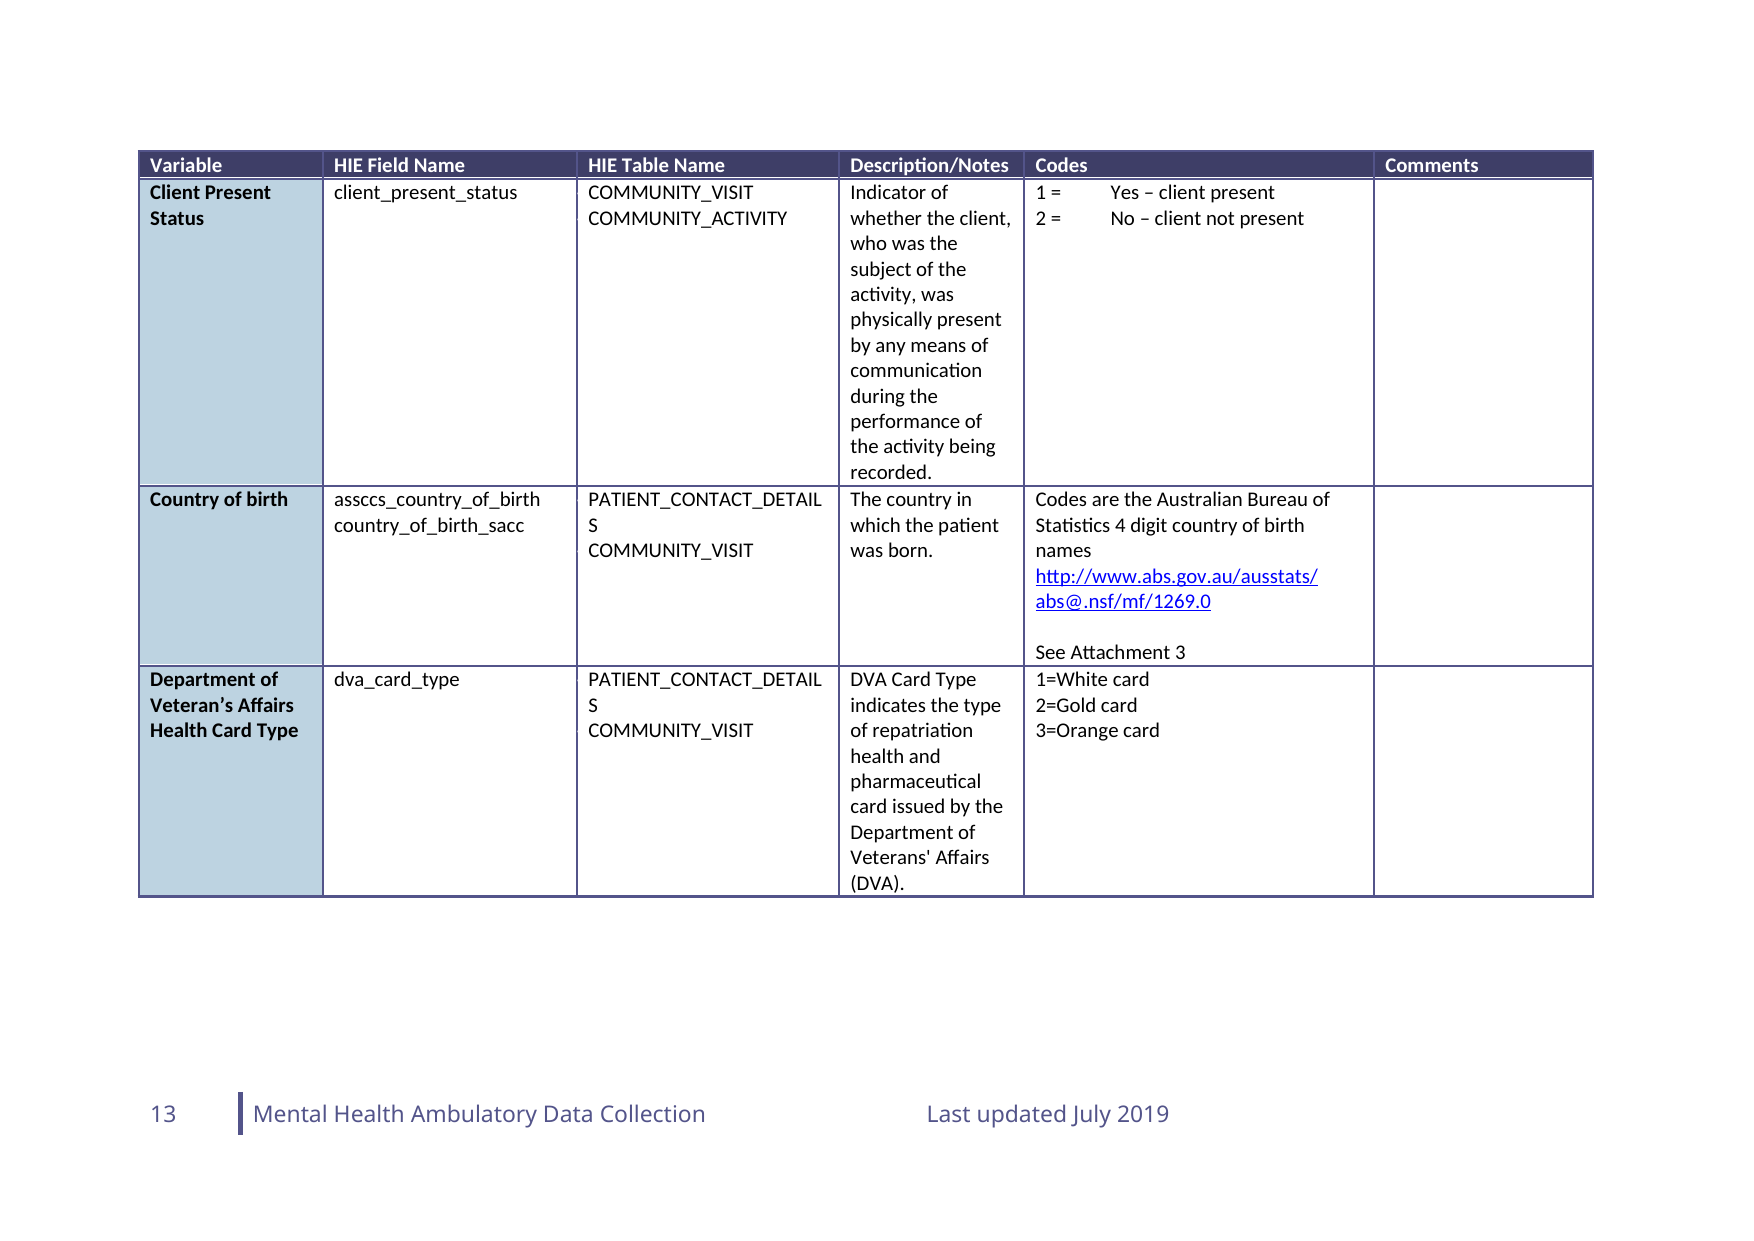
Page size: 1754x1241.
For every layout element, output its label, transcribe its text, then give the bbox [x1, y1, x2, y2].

table_cell DVA Card Type indicates the type of repatriation health and pharmaceutical card issued by the Department of Veterans' Affairs (DVA). [840, 667, 1023, 895]
table_cell PATIENT_CONTACT_DETAILS COMMUNITY_VISIT [578, 667, 838, 895]
table_header Comments [1375, 152, 1592, 177]
table_header Codes [1025, 152, 1373, 177]
table_cell dva_card_type [324, 667, 576, 895]
table_cell [1375, 667, 1592, 895]
table_cell Codes are the Australian Bureau of Statistics 4 digit country of birth names http://www.abs.gov.au/ausstats/abs@.nsf/mf/1269.0 See Attachment 3 [1025, 487, 1373, 664]
table_cell The country in which the patient was born. [840, 487, 1023, 664]
table_header Description/Notes [840, 152, 1023, 177]
table_cell 1 = Yes – client present 2 = No – client not present [1025, 180, 1373, 484]
table_cell Indicator of whether the client, who was the subject of the activity, was physically present by any means of communication during the performance of the activity being recorded. [840, 180, 1023, 484]
table_cell client_present_status [324, 180, 576, 484]
table_cell assccs_country_of_birth country_of_birth_sacc [324, 487, 576, 664]
table_cell [1375, 487, 1592, 664]
table_cell PATIENT_CONTACT_DETAILS COMMUNITY_VISIT [578, 487, 838, 664]
table_cell Client Present Status [140, 180, 322, 484]
table_header HIE Field Name [324, 152, 576, 177]
table_cell [1375, 180, 1592, 484]
table_cell Country of birth [140, 487, 322, 664]
table_header Variable [140, 152, 322, 177]
table_cell COMMUNITY_VISIT COMMUNITY_ACTIVITY [578, 180, 838, 484]
table_header HIE Table Name [578, 152, 838, 177]
table_cell Department of Veteran’s Affairs Health Card Type [140, 667, 322, 895]
table_cell 1=White card 2=Gold card 3=Orange card [1025, 667, 1373, 895]
